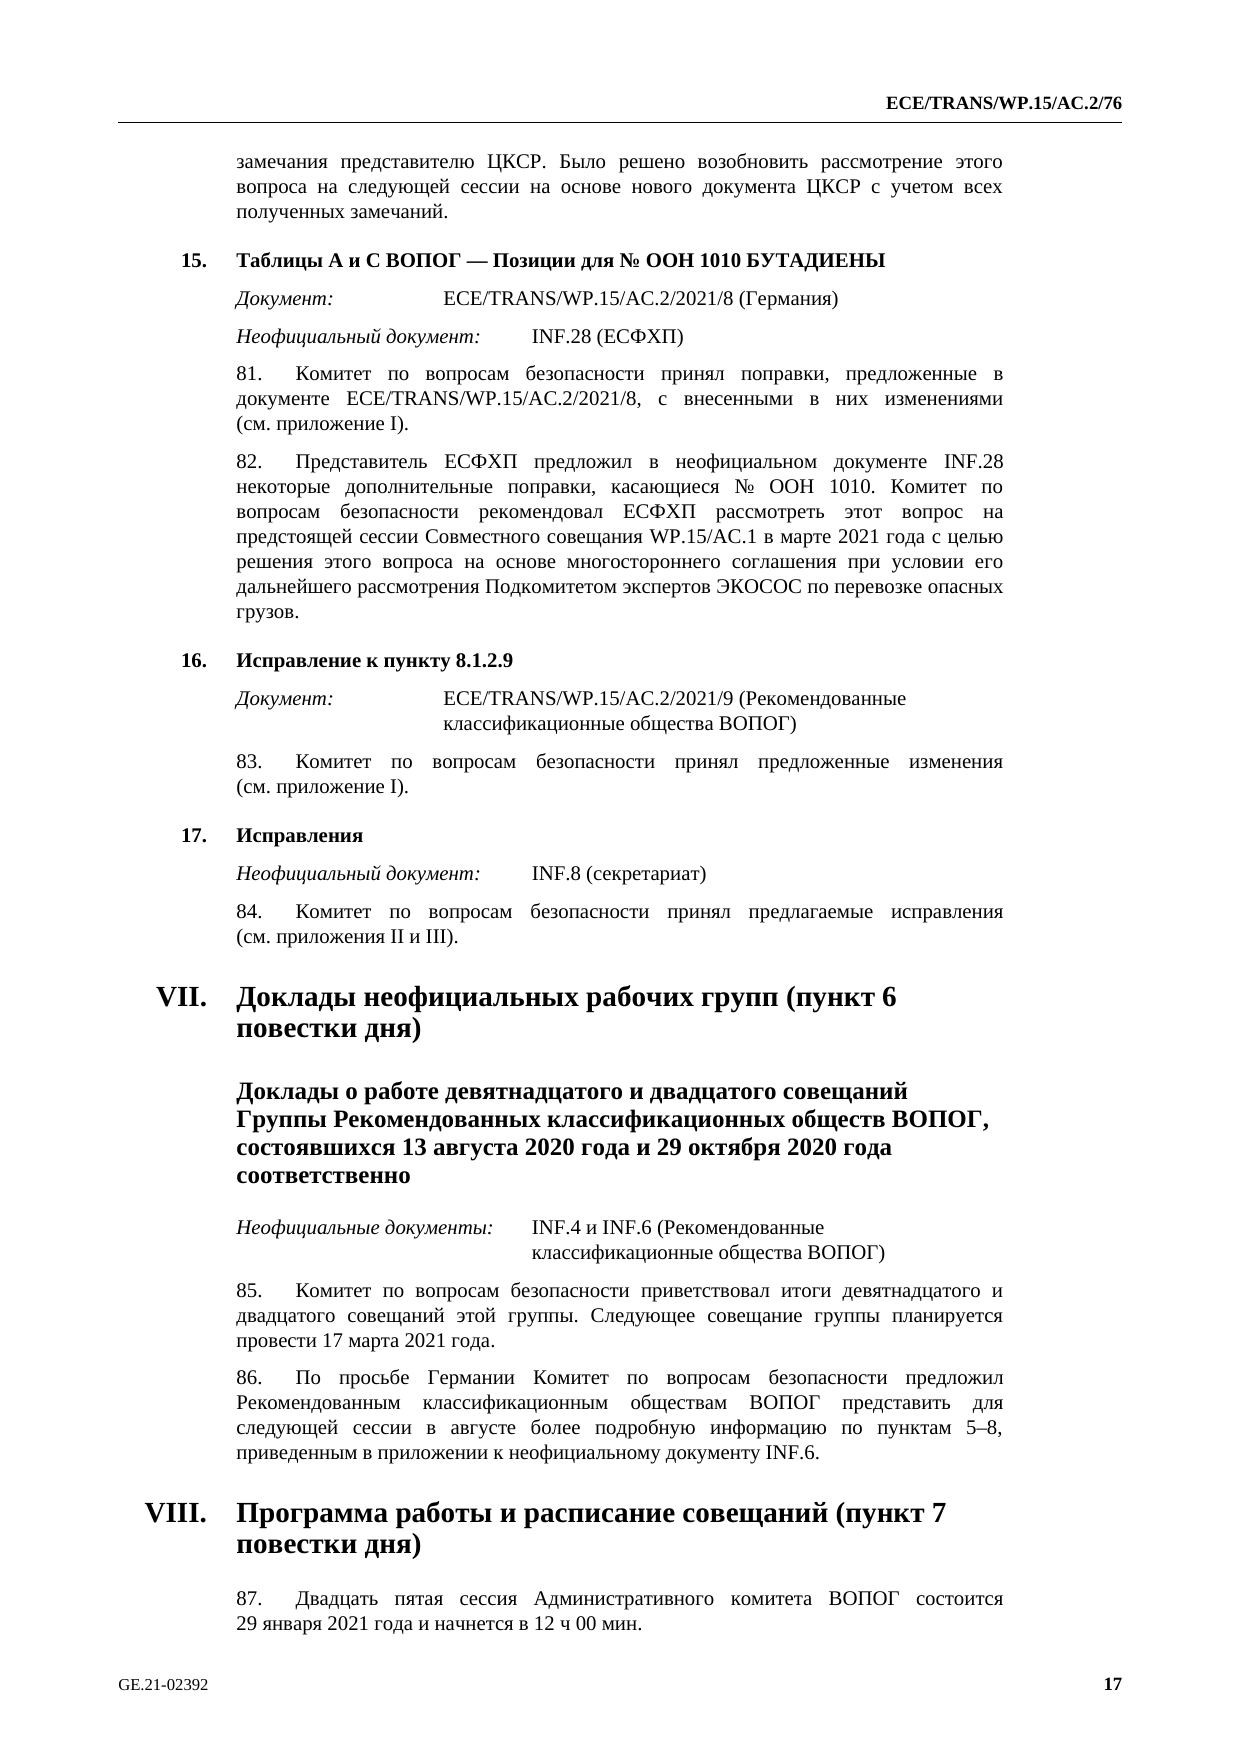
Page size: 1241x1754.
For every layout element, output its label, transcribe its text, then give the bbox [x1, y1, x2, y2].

text VII. Доклады неофициальных рабочих групп (пункт 6 повестки дня) [118, 981, 1004, 1043]
text Документ: ECE/TRANS/WP.15/AC.2/2021/9 (Рекомендованные классификационные общества ВОПОГ) [236, 685, 1004, 735]
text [236, 148, 1004, 223]
text 15. Таблицы A и C ВОПОГ — Позиции для № ООН 1010 БУТАДИЕНЫ [118, 248, 1004, 273]
text Неофициальный документ: INF.8 (секретариат) [236, 860, 1122, 885]
text Доклады о работе девятнадцатого и двадцатого совещаний Группы Рекомендованных классификационных обществ ВОПОГ, состоявшихся 13 августа 2020 года и 29 октября 2020 года соответственно [118, 1077, 1004, 1189]
text 87. Двадцать пятая сессия Административного комитета ВОПОГ состоится 29 января 2021 года и начнется в 12 ч 00 мин. [236, 1585, 1004, 1635]
text 86. По просьбе Германии Комитет по вопросам безопасности предложил Рекомендованным классификационным обществам ВОПОГ представить для следующей сессии в августе более подробную информацию по пунктам 5–8, приведенным в приложении к неофициальному документу INF.6. [236, 1364, 1004, 1464]
text Неофициальный документ: INF.28 (ЕСФХП) [236, 323, 1122, 348]
text 82. Представитель ЕСФХП предложил в неофициальном документе INF.28 некоторые дополнительные поправки, касающиеся № ООН 1010. Комитет по вопросам безопасности рекомендовал ЕСФХП рассмотреть этот вопрос на предстоящей сессии Совместного совещания WP.15/AC.1 в марте 2021 года с целью решения этого вопроса на основе многостороннего соглашения при условии его дальнейшего рассмотрения Подкомитетом экспертов ЭКОСОС по перевозке опасных грузов. [236, 448, 1004, 623]
text 83. Комитет по вопросам безопасности принял предложенные изменения (см. приложение I). [236, 748, 1004, 798]
text Неофициальные документы: INF.4 и INF.6 (Рекомендованные классификационные общества ВОПОГ) [236, 1214, 1004, 1264]
text Документ: ECE/TRANS/WP.15/AC.2/2021/8 (Германия) [236, 285, 1122, 310]
text 85. Комитет по вопросам безопасности приветствовал итоги девятнадцатого и двадцатого совещаний этой группы. Следующее совещание группы планируется провести 17 марта 2021 года. [236, 1277, 1004, 1352]
text 17. Исправления [118, 823, 1004, 848]
text 81. Комитет по вопросам безопасности принял поправки, предложенные в документе ECE/TRANS/WP.15/AC.2/2021/8, с внесенными в них изменениями (см. приложение I). [236, 360, 1004, 435]
text VIII. Программа работы и расписание совещаний (пункт 7 повестки дня) [118, 1498, 1004, 1560]
text 84. Комитет по вопросам безопасности принял предлагаемые исправления (см. приложения II и III). [236, 898, 1004, 948]
text 16. Исправление к пункту 8.1.2.9 [118, 648, 1004, 673]
